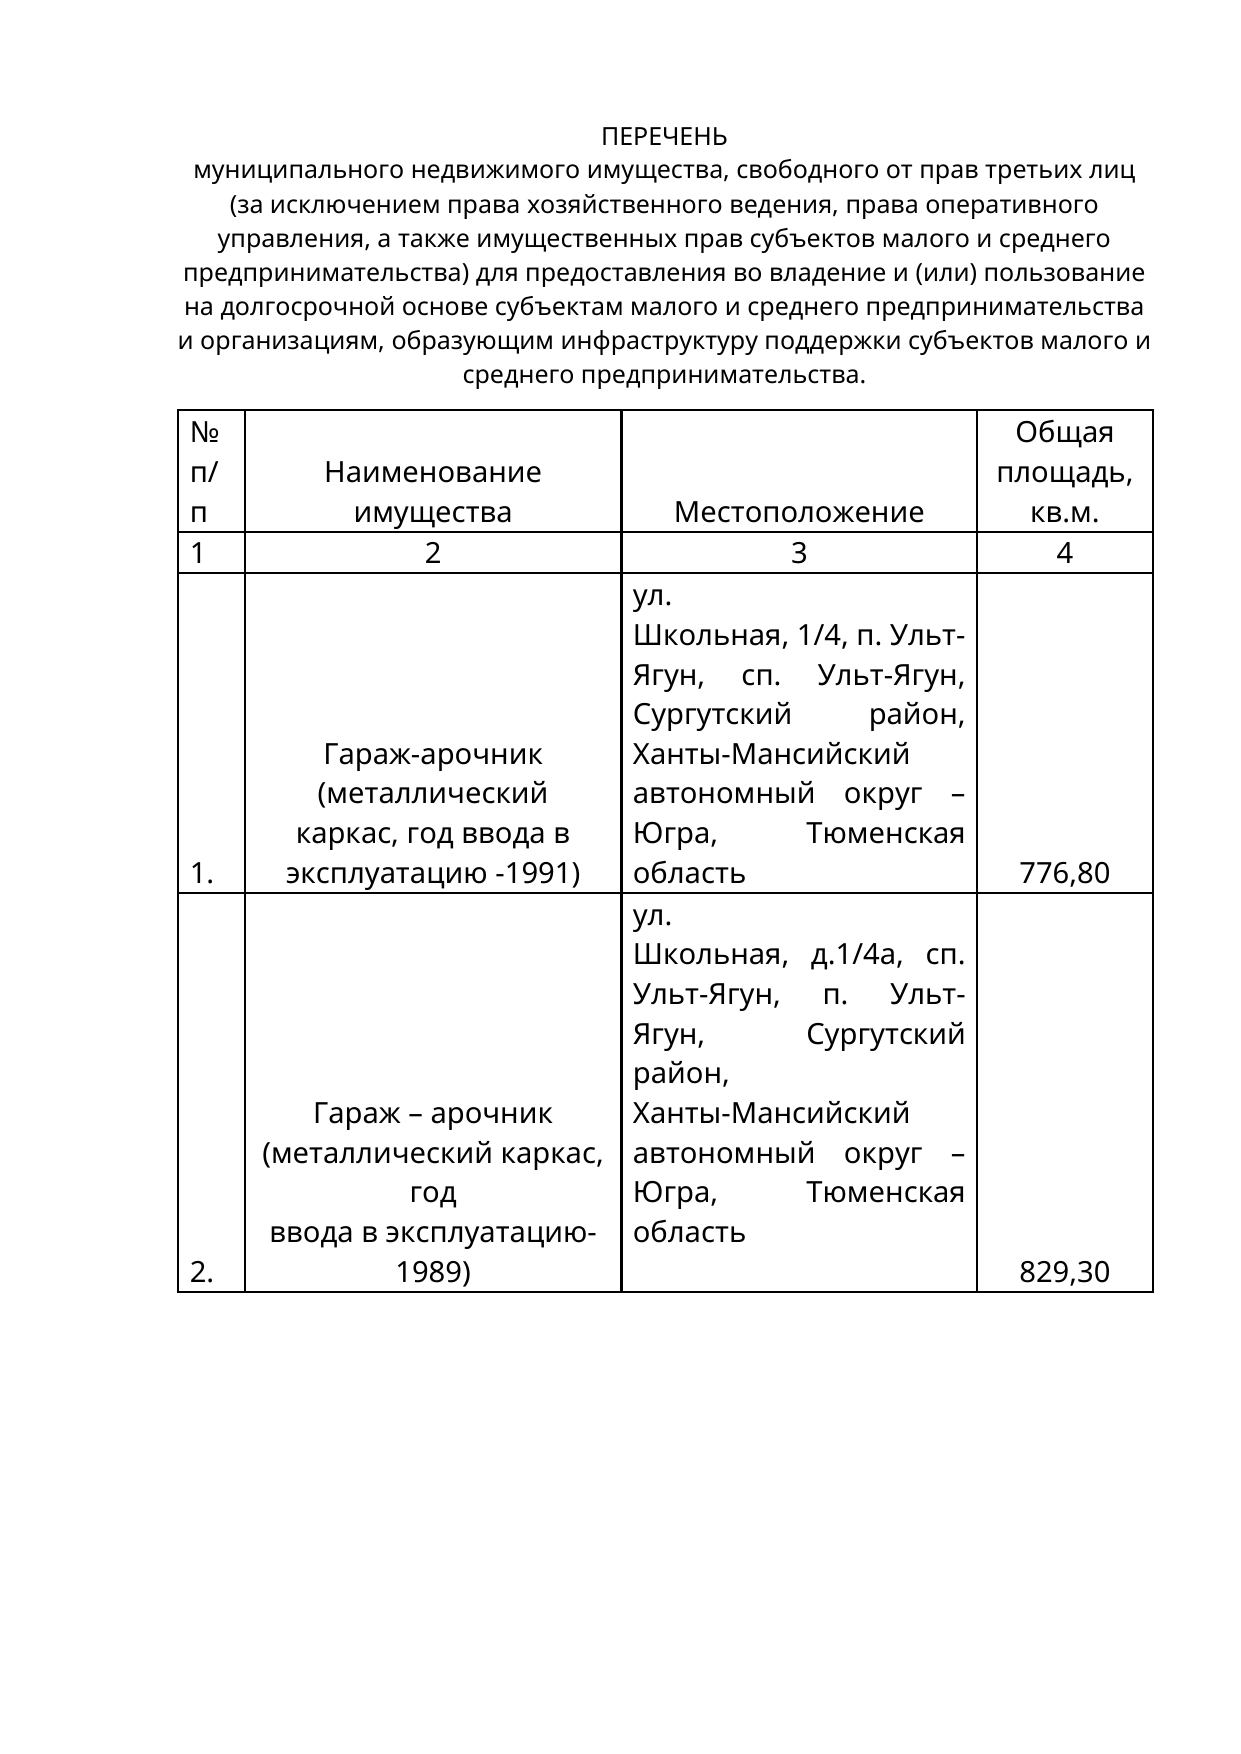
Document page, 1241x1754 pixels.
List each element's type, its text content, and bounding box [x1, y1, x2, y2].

table_header № п/п [179, 411, 244, 531]
table_cell ул. Школьная, 1/4, п. Ульт-Ягун, сп. Ульт-Ягун, Сургутский район, Ханты-Мансийский автономный округ – Югра, Тюменская область [623, 574, 976, 892]
table_cell 1. [179, 574, 244, 892]
table_cell 3 [623, 533, 976, 572]
table_cell 4 [978, 533, 1152, 572]
table_cell 776,80 [978, 574, 1152, 892]
table_cell 829,30 [978, 894, 1152, 1291]
table_header Общая площадь, кв.м. [978, 411, 1152, 531]
table_cell Гараж-арочник (металлический каркас, год ввода в эксплуатацию -1991) [246, 574, 620, 892]
table_cell ул. Школьная, д.1/4а, сп. Ульт-Ягун, п. Ульт-Ягун, Сургутский район, Ханты-Мансийский автономный округ – Югра, Тюменская область [623, 894, 976, 1291]
table_cell 2 [246, 533, 620, 572]
table_header Наименование имущества [246, 411, 620, 531]
table_cell Гараж – арочник (металлический каркас, год ввода в эксплуатацию-1989) [246, 894, 620, 1291]
table_cell 2. [179, 894, 244, 1291]
table_cell 1 [179, 533, 244, 572]
text ПЕРЕЧЕНЬ муниципального недвижимого имущества, свободного от прав третьих лиц (за исключением права хозяйственного ведения, права оперативного управления, а также имущественных прав субъектов малого и среднего предпринимательства) для предоставления во владение и (или) пользование на долгосрочной основе субъектам малого и среднего предпринимательства и организациям, образующим инфраструктуру поддержки субъектов малого и среднего предпринимательства. [177, 118, 1152, 391]
table_header Местоположение [623, 411, 976, 531]
